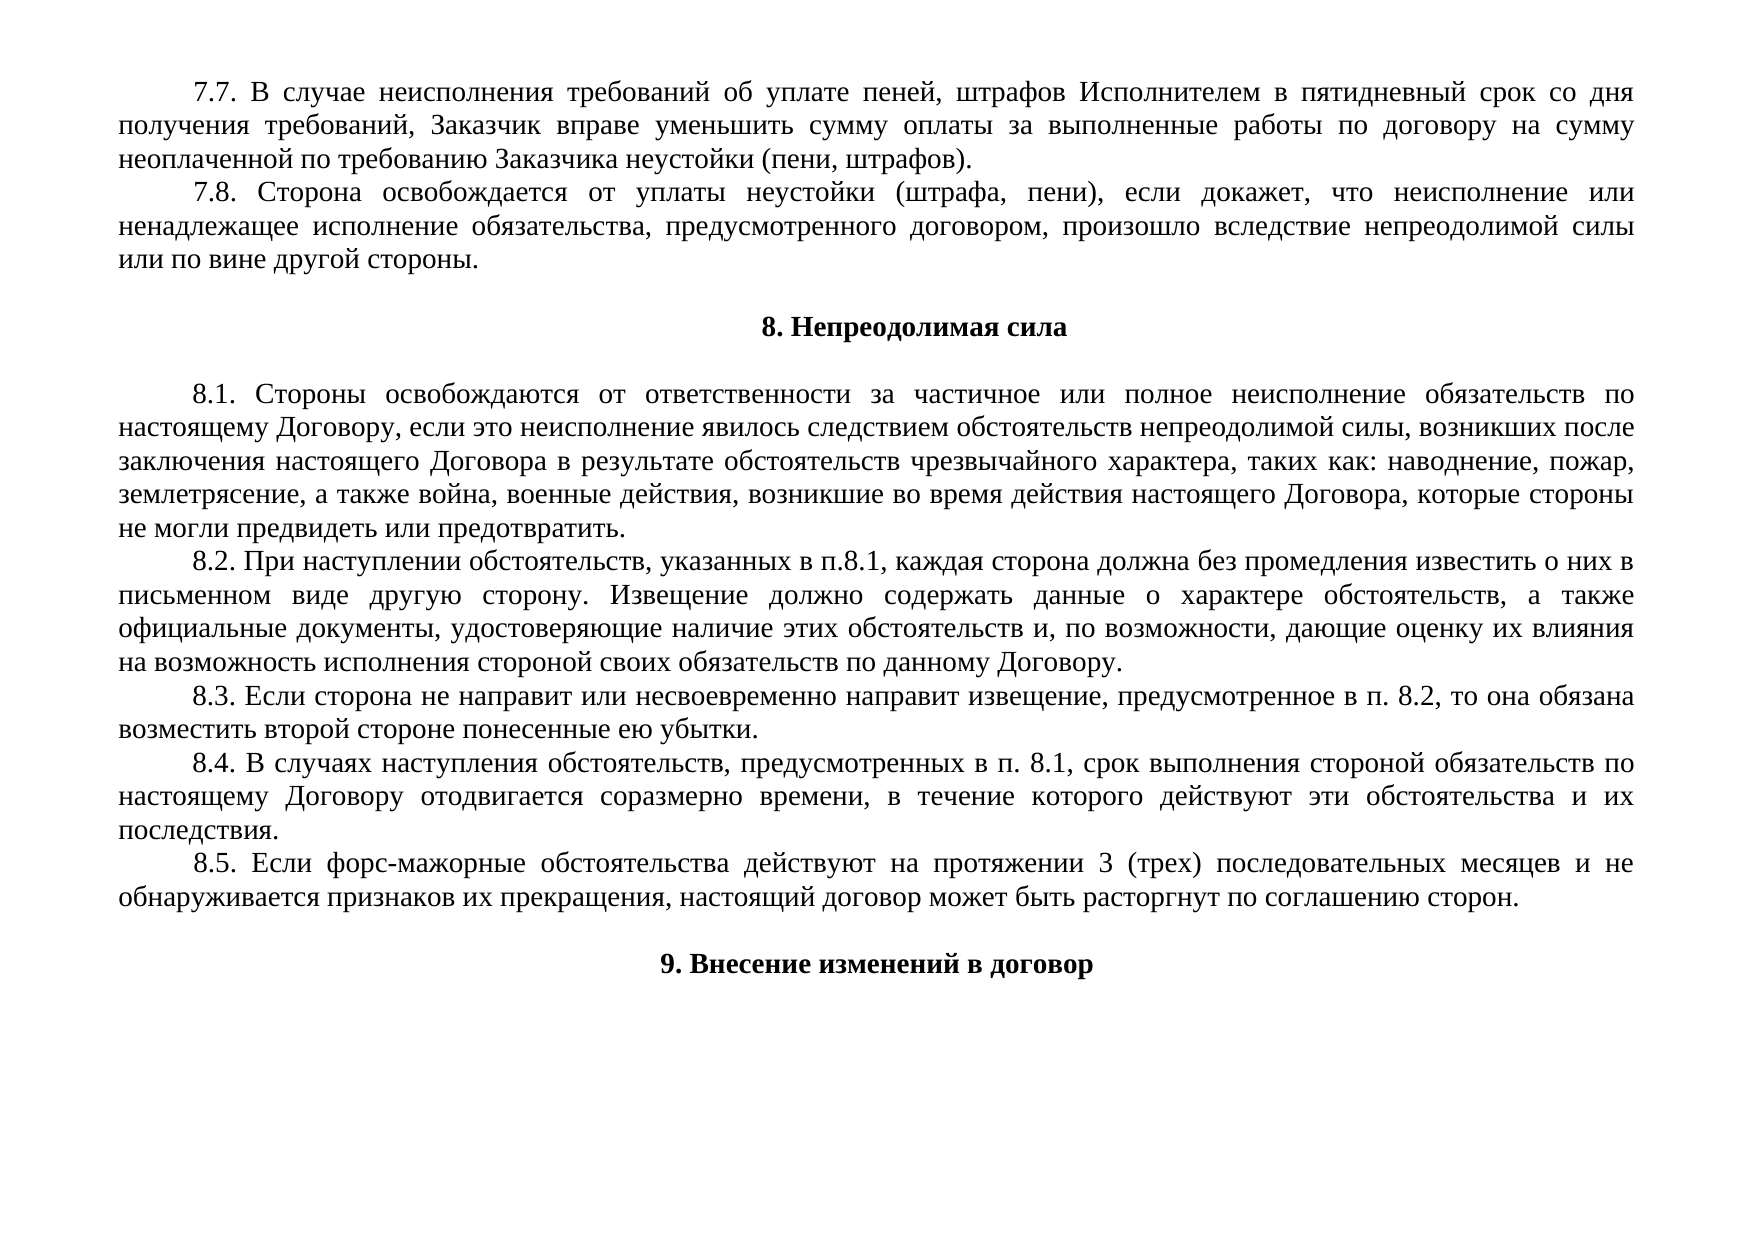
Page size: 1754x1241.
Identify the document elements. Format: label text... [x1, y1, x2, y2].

text 8.4. В случаях наступления обстоятельств, предусмотренных в п. 8.1, срок выполнения стороной обязательств по настоящему Договору отодвигается соразмерно времени, в течение которого действуют эти обстоятельства и их последствия. [118, 745, 1636, 845]
text 8. Непреодолимая сила [118, 309, 1636, 342]
text 8.3. Если сторона не направит или несвоевременно направит извещение, предусмотренное в п. 8.2, то она обязана возместить второй стороне понесенные ею убытки. [118, 678, 1636, 745]
text 7.7. В случае неисполнения требований об уплате пеней, штрафов Исполнителем в пятидневный срок со дня получения требований, Заказчик вправе уменьшить сумму оплаты за выполненные работы по договору на сумму неоплаченной по требованию Заказчика неустойки (пени, штрафов). [118, 74, 1636, 174]
text 8.5. Если форс-мажорные обстоятельства действуют на протяжении 3 (трех) последовательных месяцев и не обнаруживается признаков их прекращения, настоящий договор может быть расторгнут по соглашению сторон. [118, 845, 1636, 912]
text 9. Внесение изменений в договор [118, 946, 1636, 979]
text 8.1. Стороны освобождаются от ответственности за частичное или полное неисполнение обязательств по настоящему Договору, если это неисполнение явилось следствием обстоятельств непреодолимой силы, возникших после заключения настоящего Договора в результате обстоятельств чрезвычайного характера, таких как: наводнение, пожар, землетрясение, а также война, военные действия, возникшие во время действия настоящего Договора, которые стороны не могли предвидеть или предотвратить. [118, 376, 1636, 543]
text 7.8. Сторона освобождается от уплаты неустойки (штрафа, пени), если докажет, что неисполнение или ненадлежащее исполнение обязательства, предусмотренного договором, произошло вследствие непреодолимой силы или по вине другой стороны. [118, 174, 1636, 275]
text 8.2. При наступлении обстоятельств, указанных в п.8.1, каждая сторона должна без промедления известить о них в письменном виде другую сторону. Извещение должно содержать данные о характере обстоятельств, а также официальные документы, удостоверяющие наличие этих обстоятельств и, по возможности, дающие оценку их влияния на возможность исполнения стороной своих обязательств по данному Договору. [118, 543, 1636, 678]
